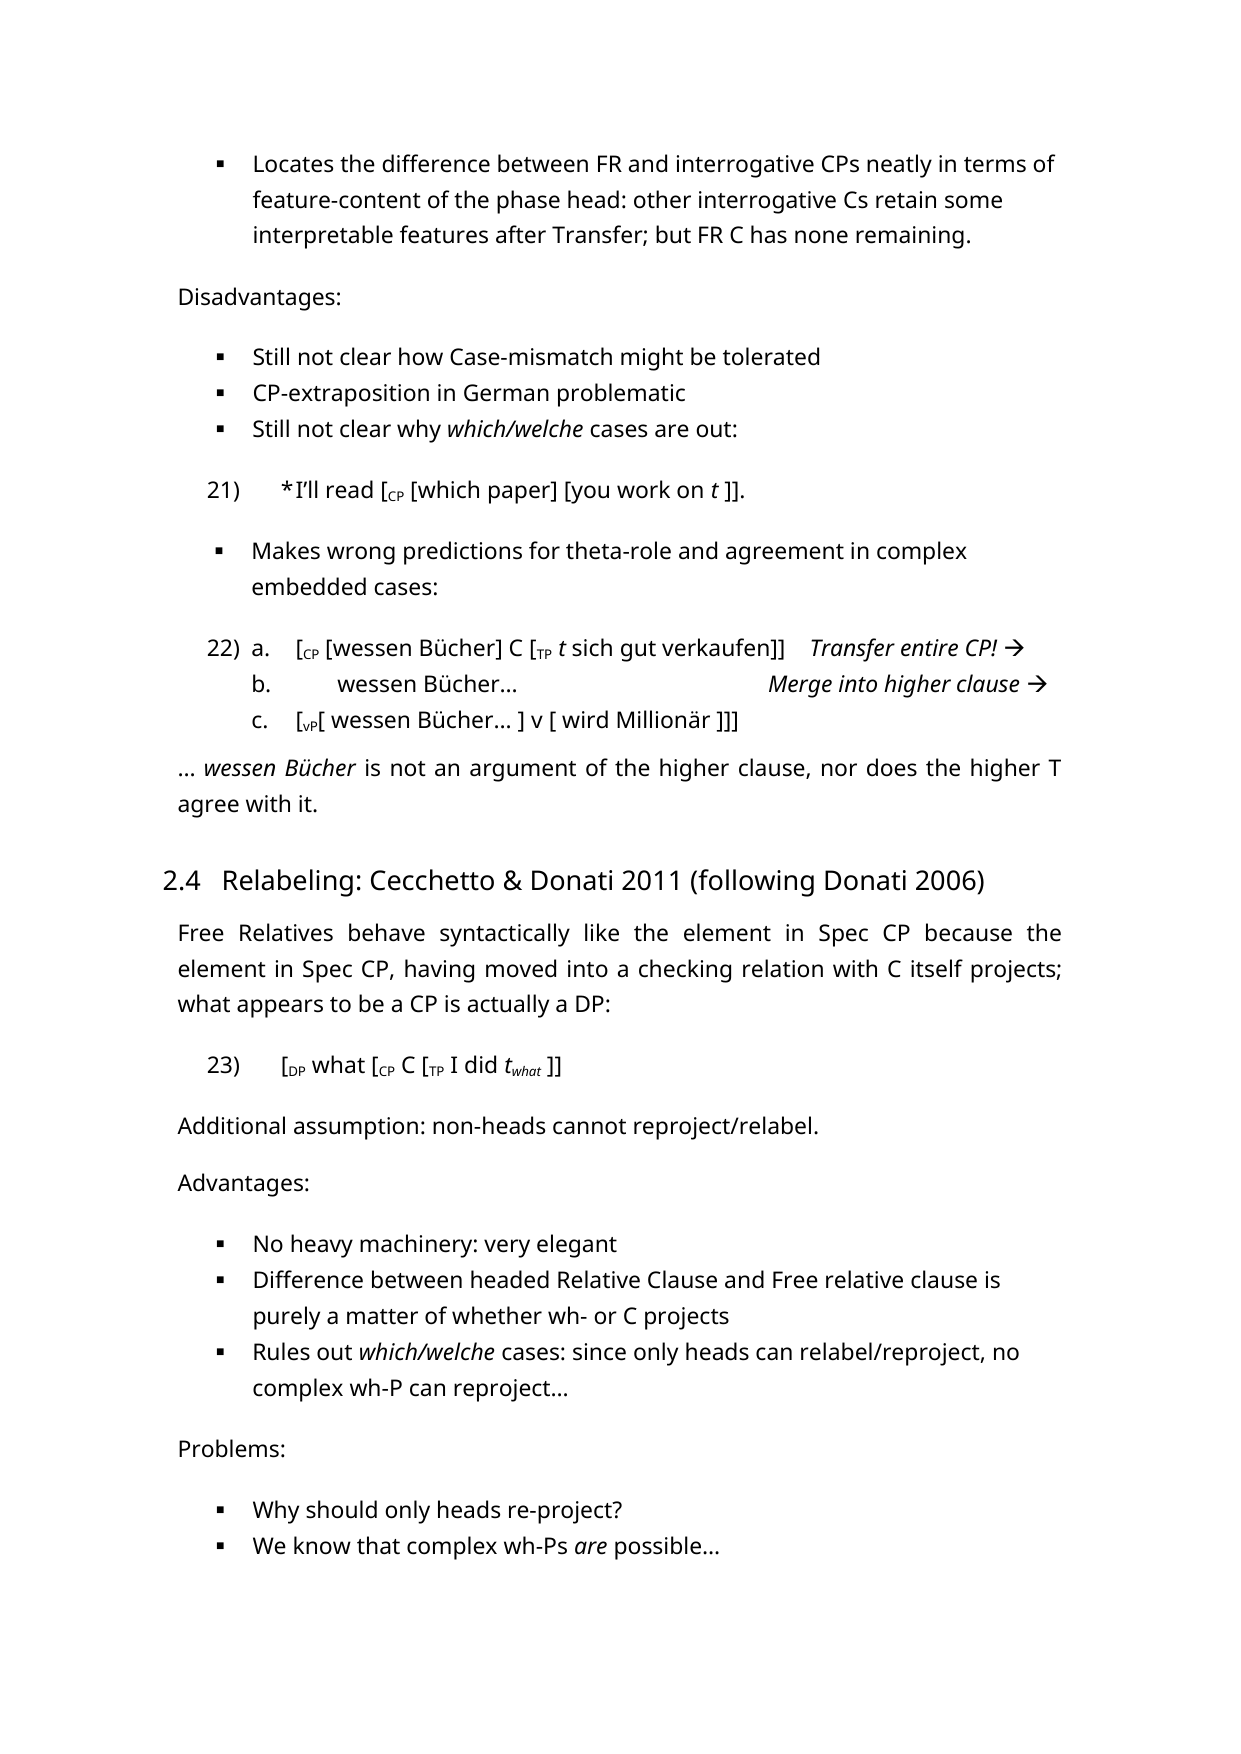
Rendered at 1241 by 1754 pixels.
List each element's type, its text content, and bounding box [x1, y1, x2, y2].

text Disadvantages: [177, 280, 1063, 312]
list Makes wrong predictions for theta-role and agreement in complex embedded cases: [214, 535, 1063, 602]
text Additional assumption: non-heads cannot reproject/relabel. [177, 1110, 1063, 1142]
list c. [vP[ wessen Bücher… ] v [ wird Millionär ]]] [251, 704, 1063, 735]
list Rules out which/welche cases: since only heads can relabel/reproject, no complex wh-P can reproject… [215, 1336, 1063, 1403]
text Problems: [177, 1433, 1063, 1464]
list Still not clear how Case-mismatch might be tolerated [215, 341, 1063, 373]
list CP-extraposition in German problematic [215, 377, 1063, 408]
text Free Relatives behave syntactically like the element in Spec CP because the element in Spec CP, having moved into a checking relation with C itself projects; what appears to be a CP is actually a DP: [177, 917, 1063, 1020]
text Advantages: [177, 1167, 1063, 1198]
list Difference between headed Relative Clause and Free relative clause is purely a matter of whether wh- or C projects [215, 1264, 1063, 1331]
text … wessen Bücher is not an argument of the higher clause, nor does the higher T agree with it. [177, 752, 1063, 819]
list Locates the difference between FR and interrogative CPs neatly in terms of feature-content of the phase head: other interrogative Cs retain some interpretable features after Transfer; but FR C has none remaining. [215, 148, 1063, 251]
list Why should only heads re-project? [215, 1494, 1063, 1525]
list * I’ll read [CP [which paper] [you work on t ]]. [207, 474, 1063, 505]
list No heavy machinery: very elegant [215, 1228, 1063, 1259]
subtitle Relabeling: Cecchetto & Donati 2011 (following Donati 2006) [162, 862, 1063, 898]
list b. wessen Bücher… Merge into higher clause [251, 668, 1063, 699]
list Still not clear why which/welche cases are out: [215, 413, 1063, 444]
list We know that complex wh-Ps are possible… [215, 1529, 1063, 1561]
list a. [CP [wessen Bücher] C [TP t sich gut verkaufen]] Transfer entire CP! [207, 632, 1063, 663]
list [DP what [CP C [TP I did twhat ]] [207, 1049, 1063, 1081]
